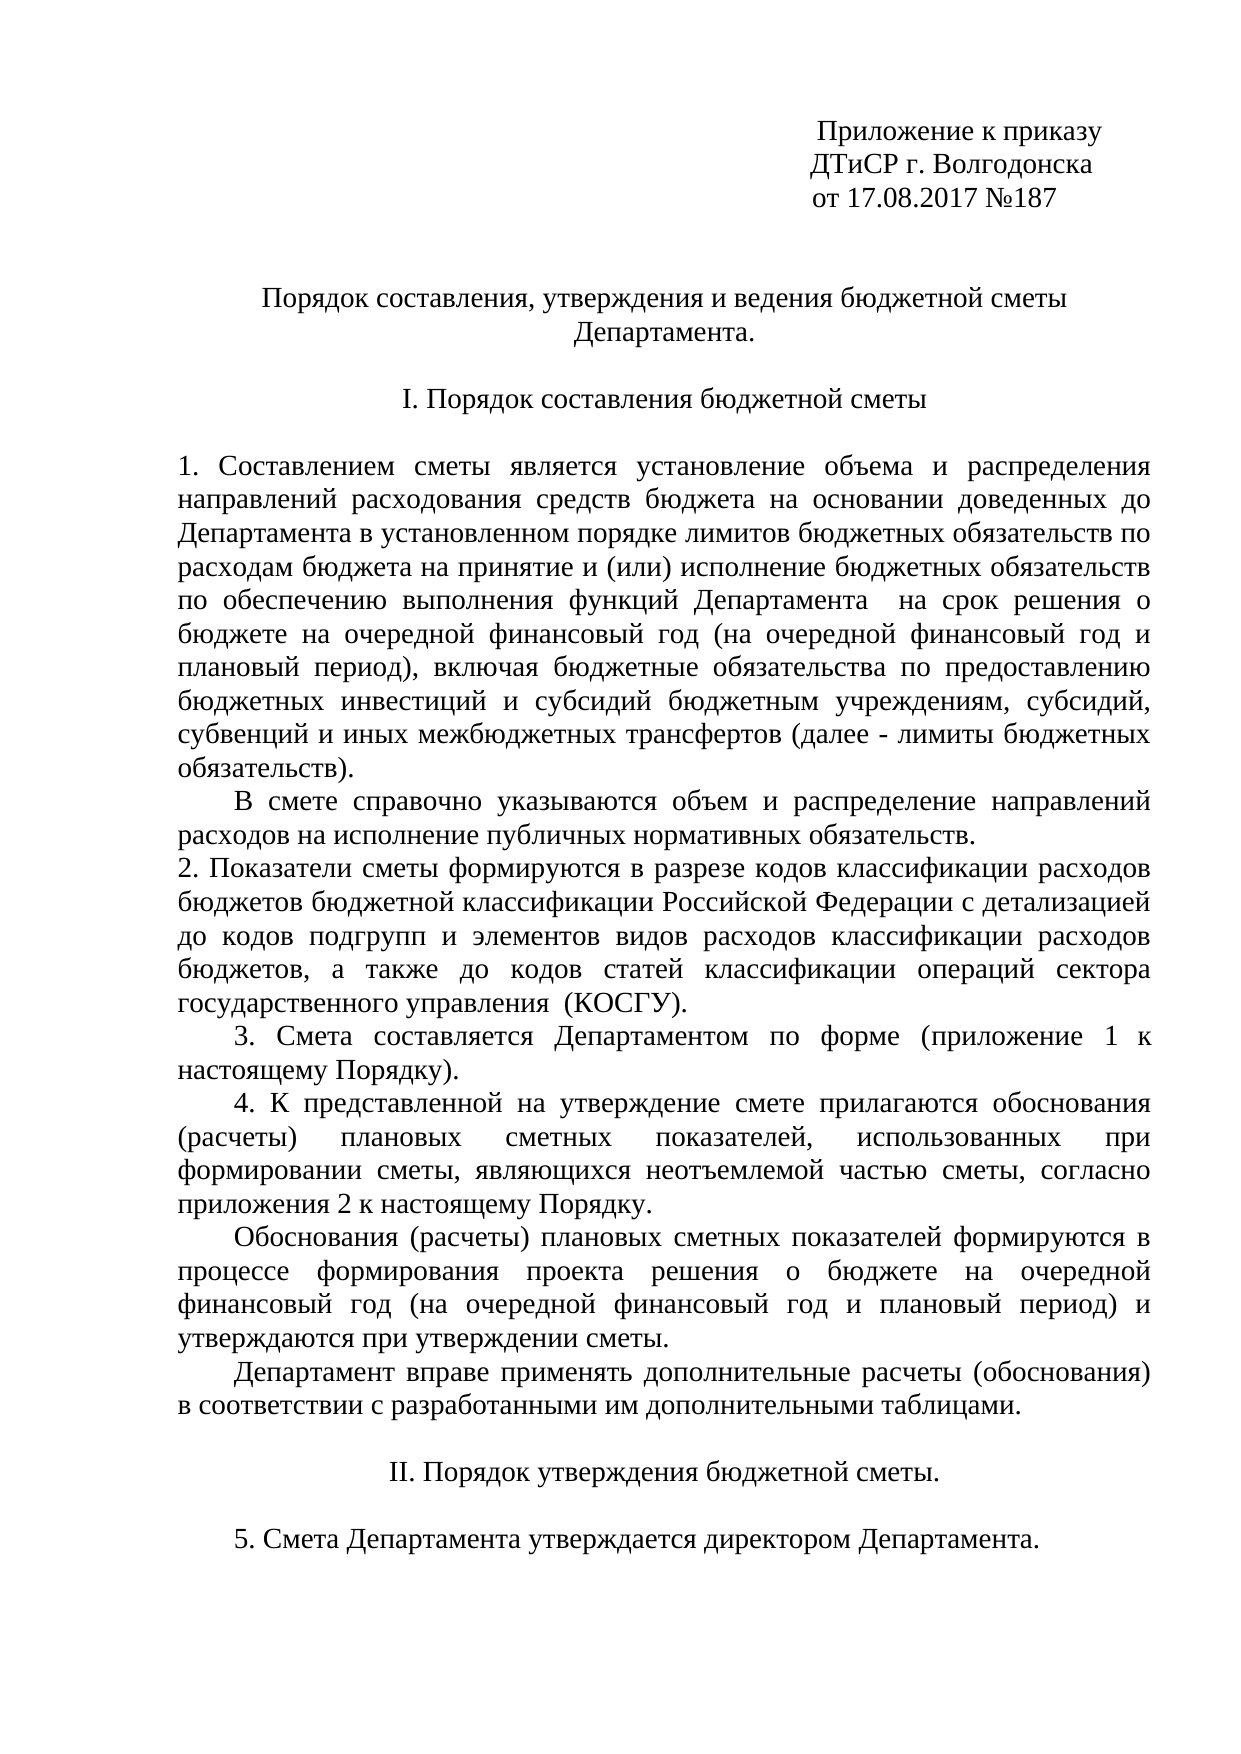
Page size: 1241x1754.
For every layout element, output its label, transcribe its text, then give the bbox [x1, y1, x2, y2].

text ДТиСР г. Волгодонска [398, 146, 1152, 180]
text 5. Смета Департамента утверждается директором Департамента. [177, 1521, 1152, 1555]
text II. Порядок утверждения бюджетной сметы. [177, 1454, 1152, 1488]
text Порядок составления, утверждения и ведения бюджетной сметы Департамента. [177, 280, 1152, 347]
text 1. Составлением сметы является установление объема и распределения направлений расходования средств бюджета на основании доведенных до Департамента в установленном порядке лимитов бюджетных обязательств по расходам бюджета на принятие и (или) исполнение бюджетных обязательств по обеспечению выполнения функций Департамента на срок решения о бюджете на очередной финансовый год (на очередной финансовый год и плановый период), включая бюджетные обязательства по предоставлению бюджетных инвестиций и субсидий бюджетным учреждениям, субсидий, субвенций и иных межбюджетных трансфертов (далее - лимиты бюджетных обязательств). [177, 448, 1152, 783]
text Департамент вправе применять дополнительные расчеты (обоснования) в соответствии с разработанными им дополнительными таблицами. [177, 1354, 1152, 1421]
text 2. Показатели сметы формируются в разрезе кодов классификации расходов бюджетов бюджетной классификации Российской Федерации с детализацией до кодов подгрупп и элементов видов расходов классификации расходов бюджетов, а также до кодов статей классификации операций сектора государственного управления (КОСГУ). [177, 851, 1152, 1018]
text Обоснования (расчеты) плановых сметных показателей формируются в процессе формирования проекта решения о бюджете на очередной финансовый год (на очередной финансовый год и плановый период) и утверждаются при утверждении сметы. [177, 1219, 1152, 1354]
text В смете справочно указываются объем и распределение направлений расходов на исполнение публичных нормативных обязательств. [177, 783, 1152, 851]
text 4. К представленной на утверждение смете прилагаются обоснования (расчеты) плановых сметных показателей, использованных при формировании сметы, являющихся неотъемлемой частью сметы, согласно приложения 2 к настоящему Порядку. [177, 1085, 1152, 1219]
text I. Порядок составления бюджетной сметы [177, 381, 1152, 414]
text 3. Смета составляется Департаментом по форме (приложение 1 к настоящему Порядку). [177, 1018, 1152, 1085]
text от 17.08.2017 №187 [177, 180, 1152, 213]
text Приложение к приказу [177, 113, 1152, 146]
